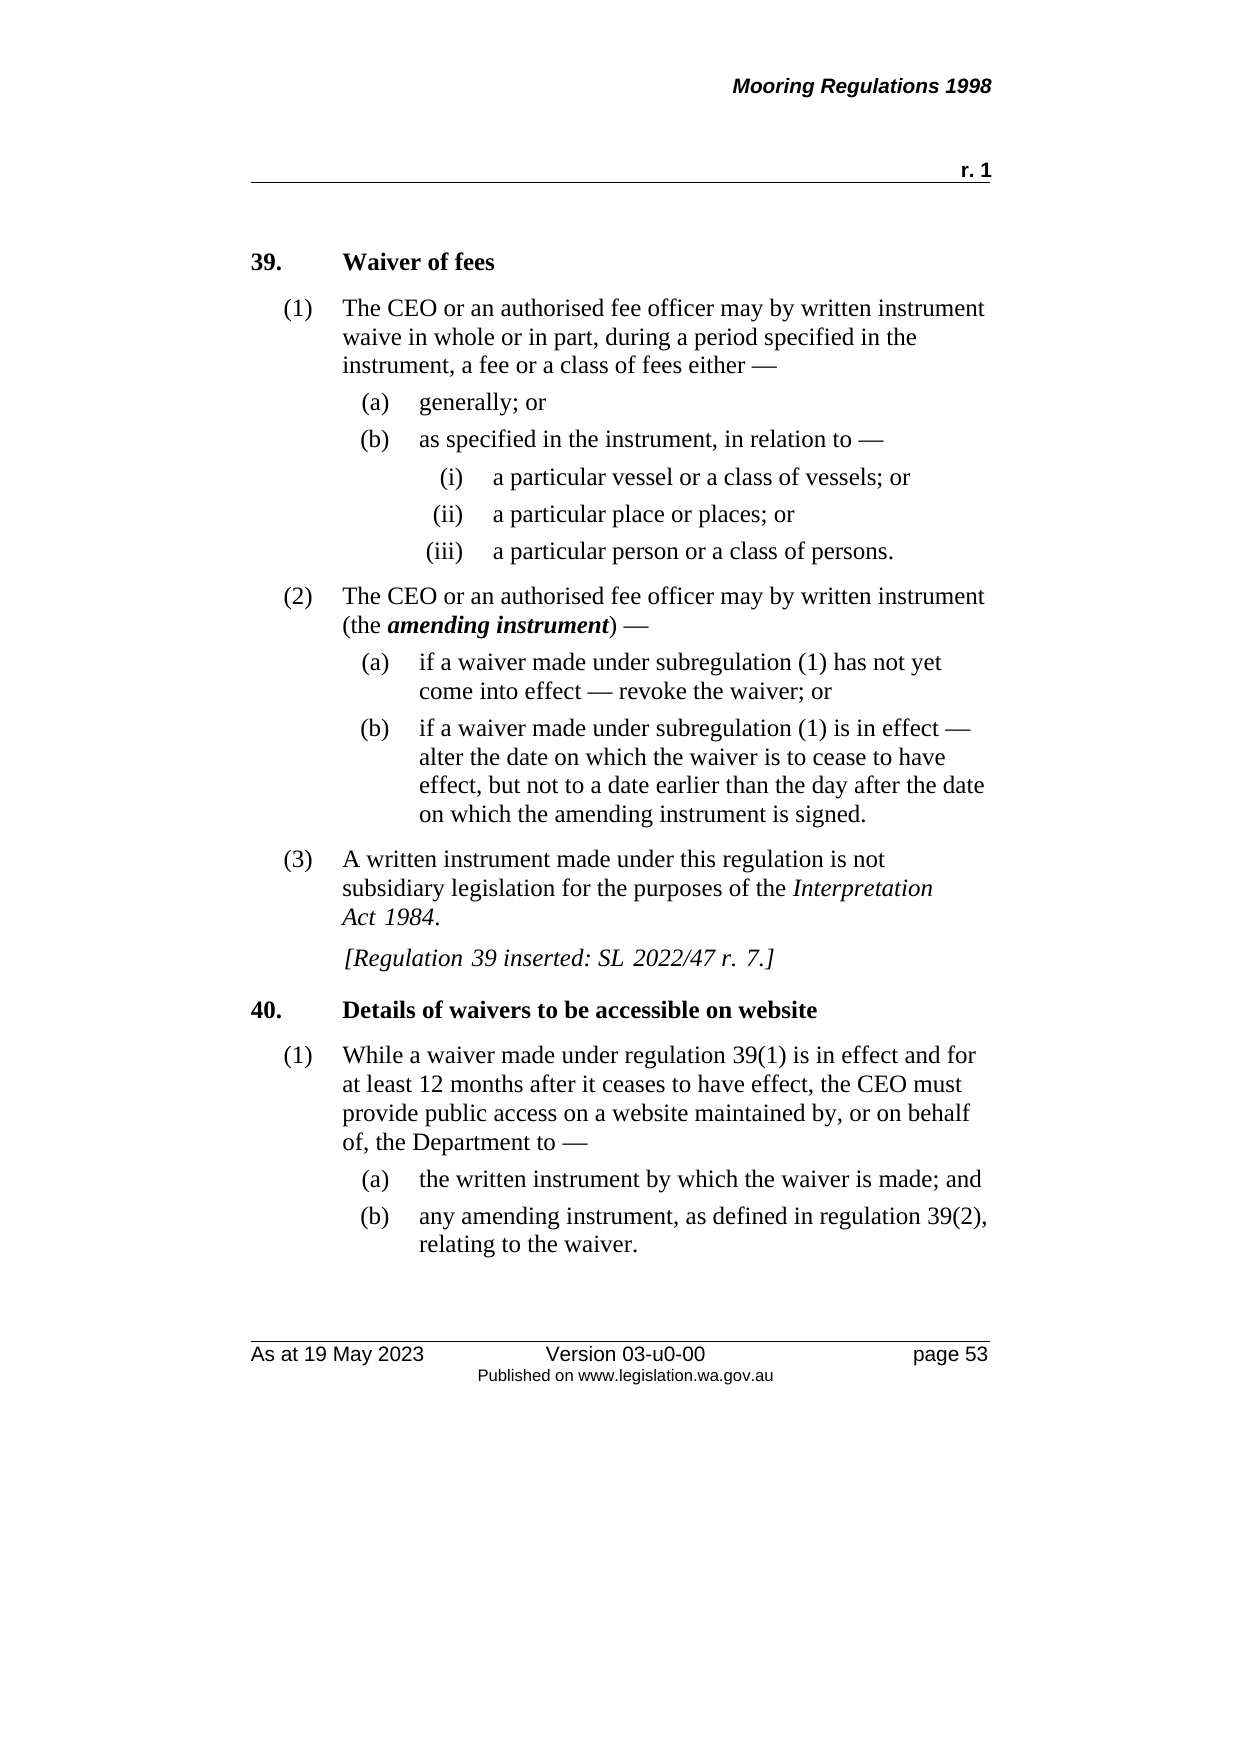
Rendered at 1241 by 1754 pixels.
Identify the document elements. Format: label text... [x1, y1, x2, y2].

subtitle 39. Waiver of fees [251, 247, 990, 276]
text (iii) a particular person or a class of persons. [251, 536, 990, 564]
text (b) as specified in the instrument, in relation to — [251, 424, 990, 453]
text (b) any amending instrument, as defined in regulation 39(2), relating to the waiver. [251, 1201, 990, 1258]
text (3) A written instrument made under this regulation is not subsidiary legislation for the purposes of the Interpretation Act 1984. [251, 844, 990, 931]
text (1) While a waiver made under regulation 39(1) is in effect and for at least 12 months after it ceases to have effect, the CEO must provide public access on a website maintained by, or on behalf of, the Department to — [251, 1040, 990, 1155]
text (a) if a waiver made under subregulation (1) has not yet come into effect — revoke the waiver; or [251, 647, 990, 704]
text (a) generally; or [251, 387, 990, 416]
text (a) the written instrument by which the waiver is made; and [251, 1164, 990, 1192]
subtitle 40. Details of waivers to be accessible on website [251, 995, 990, 1024]
text (1) The CEO or an authorised fee officer may by written instrument waive in whole or in part, during a period specified in the instrument, a fee or a class of fees either — [251, 293, 990, 379]
text (i) a particular vessel or a class of vessels; or [251, 462, 990, 490]
text (2) The CEO or an authorised fee officer may by written instrument (the amending instrument) — [251, 581, 990, 639]
text (b) if a waiver made under subregulation (1) is in effect — alter the date on which the waiver is to cease to have effect, but not to a date earlier than the day after the date on which the amending instrument is signed. [251, 713, 990, 828]
text (ii) a particular place or places; or [251, 499, 990, 527]
text [Regulation 39 inserted: SL 2022/47 r. 7.] [251, 943, 990, 972]
